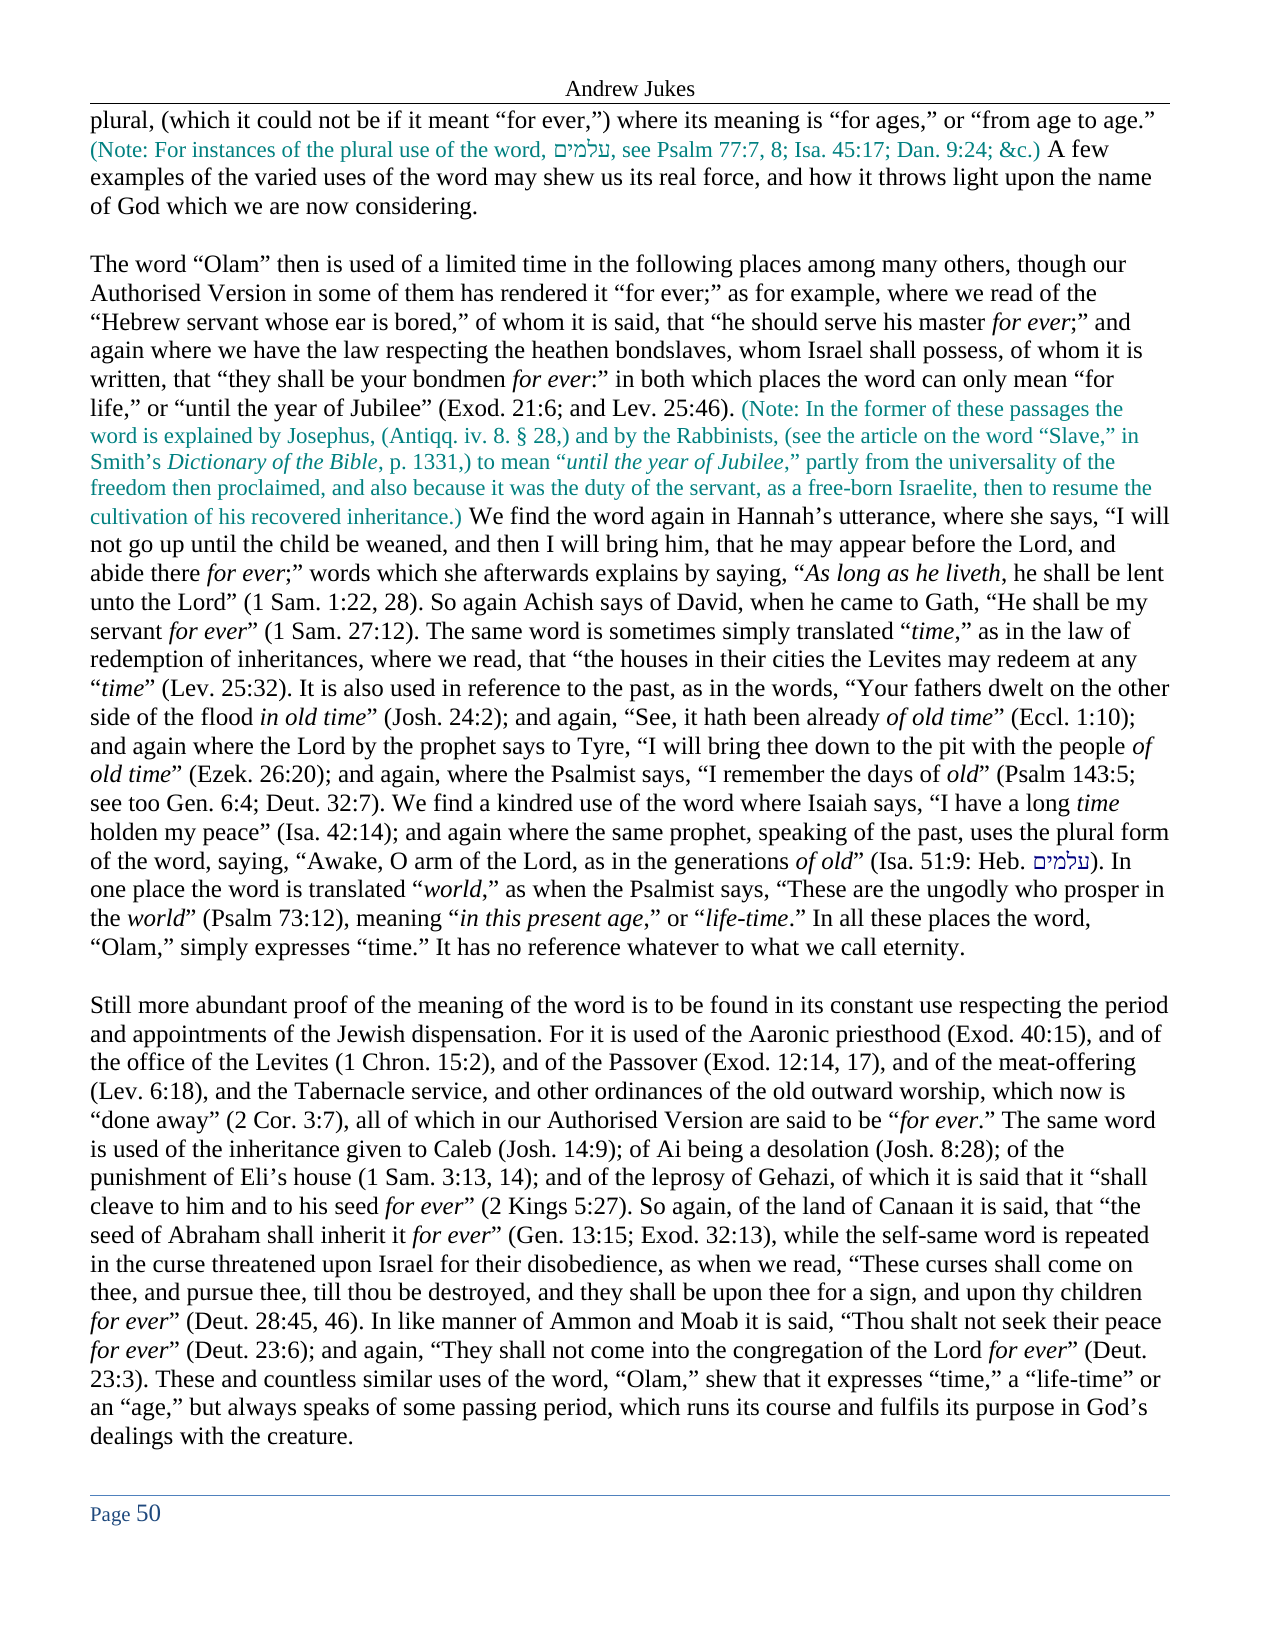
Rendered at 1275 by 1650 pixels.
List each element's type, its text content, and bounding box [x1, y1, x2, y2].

text The word “Olam” then is used of a limited time in the following places among many others, though our Authorised Version in some of them has rendered it “for ever;” as for example, where we read of the “Hebrew servant whose ear is bored,” of whom it is said, that “he should serve his master for ever;” and again where we have the law respecting the heathen bondslaves, whom Israel shall possess, of whom it is written, that “they shall be your bondmen for ever:” in both which places the word can only mean “for life,” or “until the year of Jubilee” (Exod. 21:6; and Lev. 25:46). (Note: In the former of these passages the word is explained by Josephus, (Antiqq. iv. 8. § 28,) and by the Rabbinists, (see the article on the word “Slave,” in Smith’s Dictionary of the Bible, p. 1331,) to mean “until the year of Jubilee,” partly from the universality of the freedom then proclaimed, and also because it was the duty of the servant, as a free-born Israelite, then to resume the cultivation of his recovered inheritance.) We find the word again in Hannah’s utterance, where she says, “I will not go up until the child be weaned, and then I will bring him, that he may appear before the Lord, and abide there for ever;” words which she afterwards explains by saying, “As long as he liveth, he shall be lent unto the Lord” (1 Sam. 1:22, 28). So again Achish says of David, when he came to Gath, “He shall be my servant for ever” (1 Sam. 27:12). The same word is sometimes simply translated “time,” as in the law of redemption of inheritances, where we read, that “the houses in their cities the Levites may redeem at any “time” (Lev. 25:32). It is also used in reference to the past, as in the words, “Your fathers dwelt on the other side of the flood in old time” (Josh. 24:2); and again, “See, it hath been already of old time” (Eccl. 1:10); and again where the Lord by the prophet says to Tyre, “I will bring thee down to the pit with the people of old time” (Ezek. 26:20); and again, where the Psalmist says, “I remember the days of old” (Psalm 143:5; see too Gen. 6:4; Deut. 32:7). We find a kindred use of the word where Isaiah says, “I have a long time holden my peace” (Isa. 42:14); and again where the same prophet, speaking of the past, uses the plural form of the word, saying, “Awake, O arm of the Lord, as in the generations of old” (Isa. 51:9: Heb. עלמים). In one place the word is translated “world,” as when the Psalmist says, “These are the ungodly who prosper in the world” (Psalm 73:12), meaning “in this present age,” or “life-time.” In all these places the word, “Olam,” simply expresses “time.” It has no reference whatever to what we call eternity. [90, 249, 1170, 961]
text Still more abundant proof of the meaning of the word is to be found in its constant use respecting the period and appointments of the Jewish dispensation. For it is used of the Aaronic priesthood (Exod. 40:15), and of the office of the Levites (1 Chron. 15:2), and of the Passover (Exod. 12:14, 17), and of the meat-offering (Lev. 6:18), and the Tabernacle service, and other ordinances of the old outward worship, which now is “done away” (2 Cor. 3:7), all of which in our Authorised Version are said to be “for ever.” The same word is used of the inheritance given to Caleb (Josh. 14:9); of Ai being a desolation (Josh. 8:28); of the punishment of Eli’s house (1 Sam. 3:13, 14); and of the leprosy of Gehazi, of which it is said that it “shall cleave to him and to his seed for ever” (2 Kings 5:27). So again, of the land of Canaan it is said, that “the seed of Abraham shall inherit it for ever” (Gen. 13:15; Exod. 32:13), while the self-same word is repeated in the curse threatened upon Israel for their disobedience, as when we read, “These curses shall come on thee, and pursue thee, till thou be destroyed, and they shall be upon thee for a sign, and upon thy children for ever” (Deut. 28:45, 46). In like manner of Ammon and Moab it is said, “Thou shalt not seek their peace for ever” (Deut. 23:6); and again, “They shall not come into the congregation of the Lord for ever” (Deut. 23:3). These and countless similar uses of the word, “Olam,” shew that it expresses “time,” a “life-time” or an “age,” but always speaks of some passing period, which runs its course and fulfils its purpose in God’s dealings with the creature. [90, 990, 1170, 1450]
